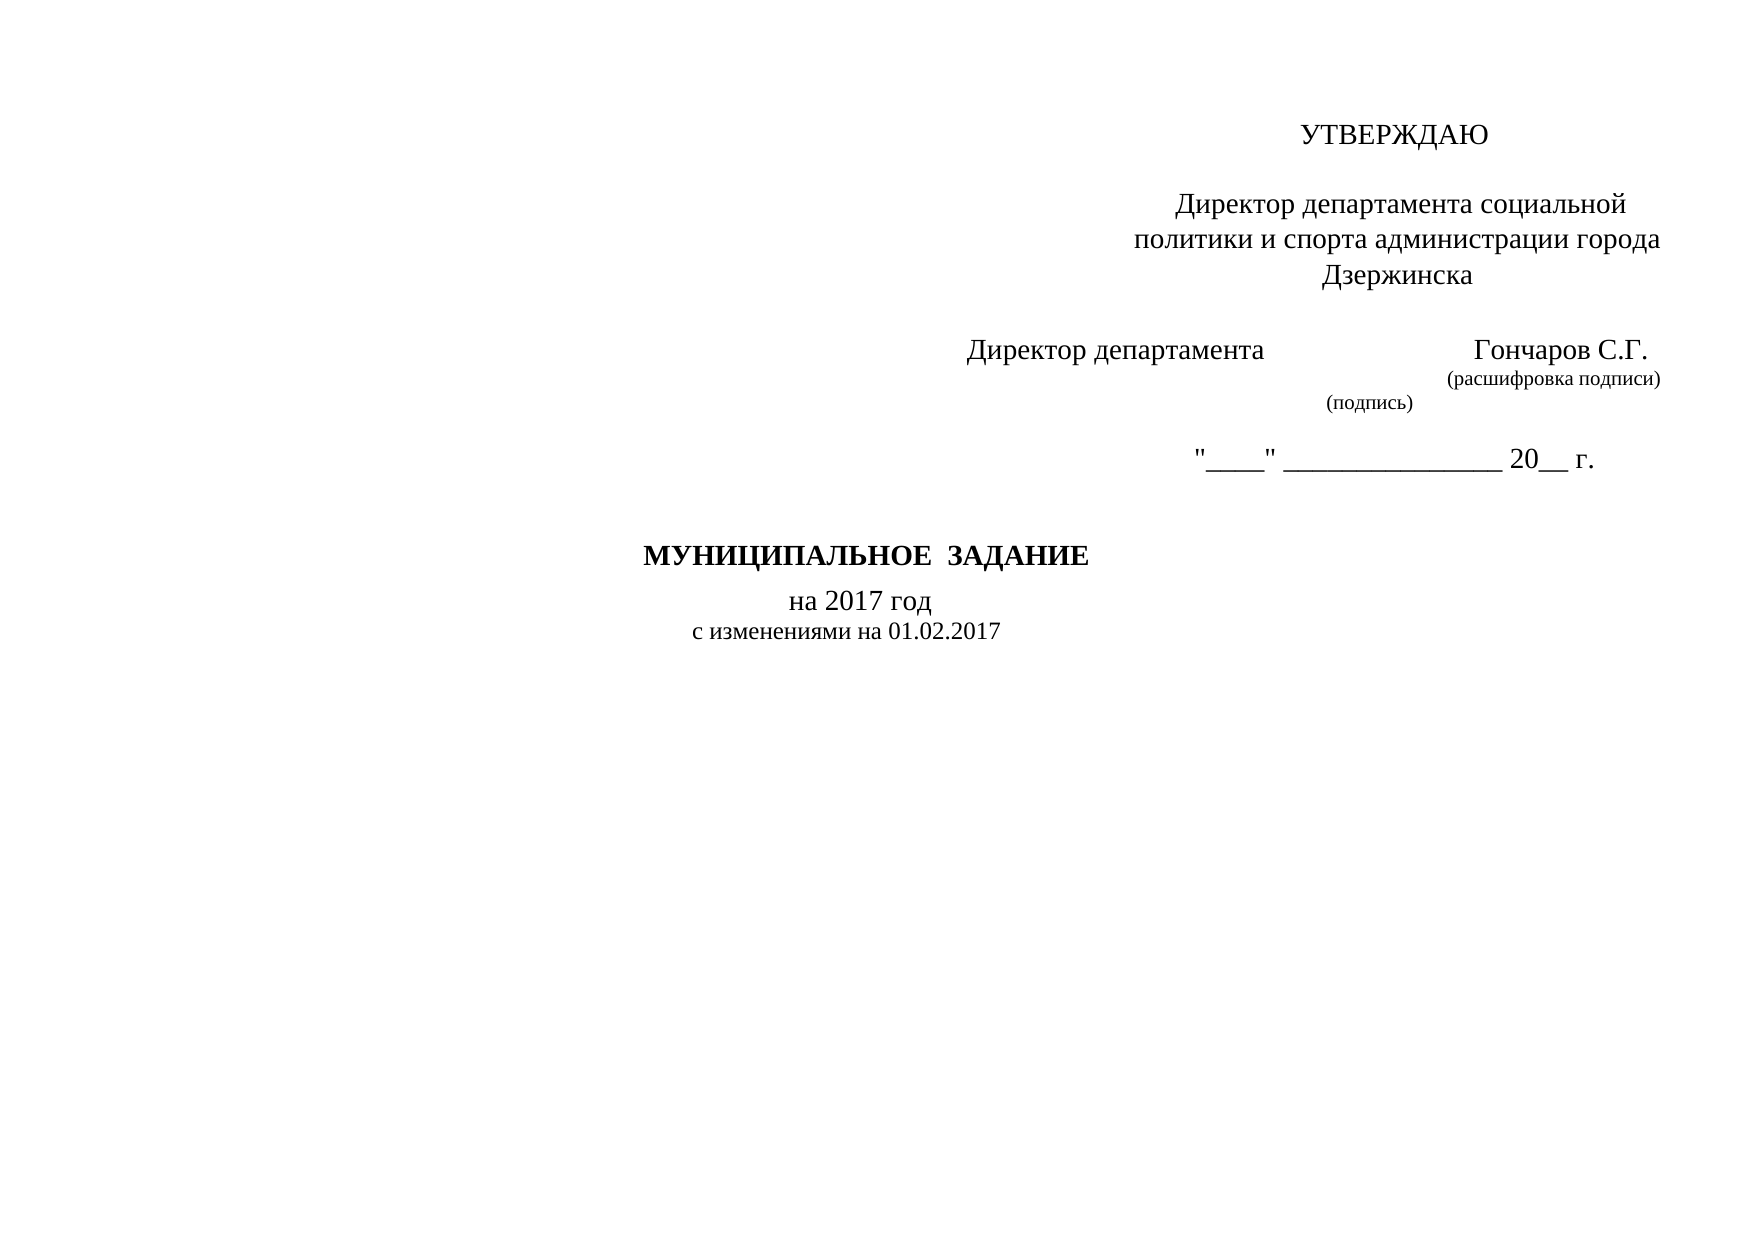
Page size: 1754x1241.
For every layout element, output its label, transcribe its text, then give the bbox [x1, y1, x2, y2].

text Гончаров С.Г. (расшифровка подписи) [1430, 333, 1667, 390]
text (подпись) [1284, 391, 1418, 414]
text Директор департамента [177, 333, 1272, 366]
text с изменениями на 01.02.2017 [548, 616, 1667, 645]
text МУНИЦИПАЛЬНОЕ ЗАДАНИЕ [643, 538, 1667, 572]
text Директор департамента социальной политики и спорта администрации города Дзержинска [1124, 186, 1671, 290]
text на 2017 год [548, 583, 1667, 616]
text УТВЕРЖДАЮ [1123, 118, 1496, 151]
text "____" _______________ 20__ г. [1194, 441, 1667, 474]
